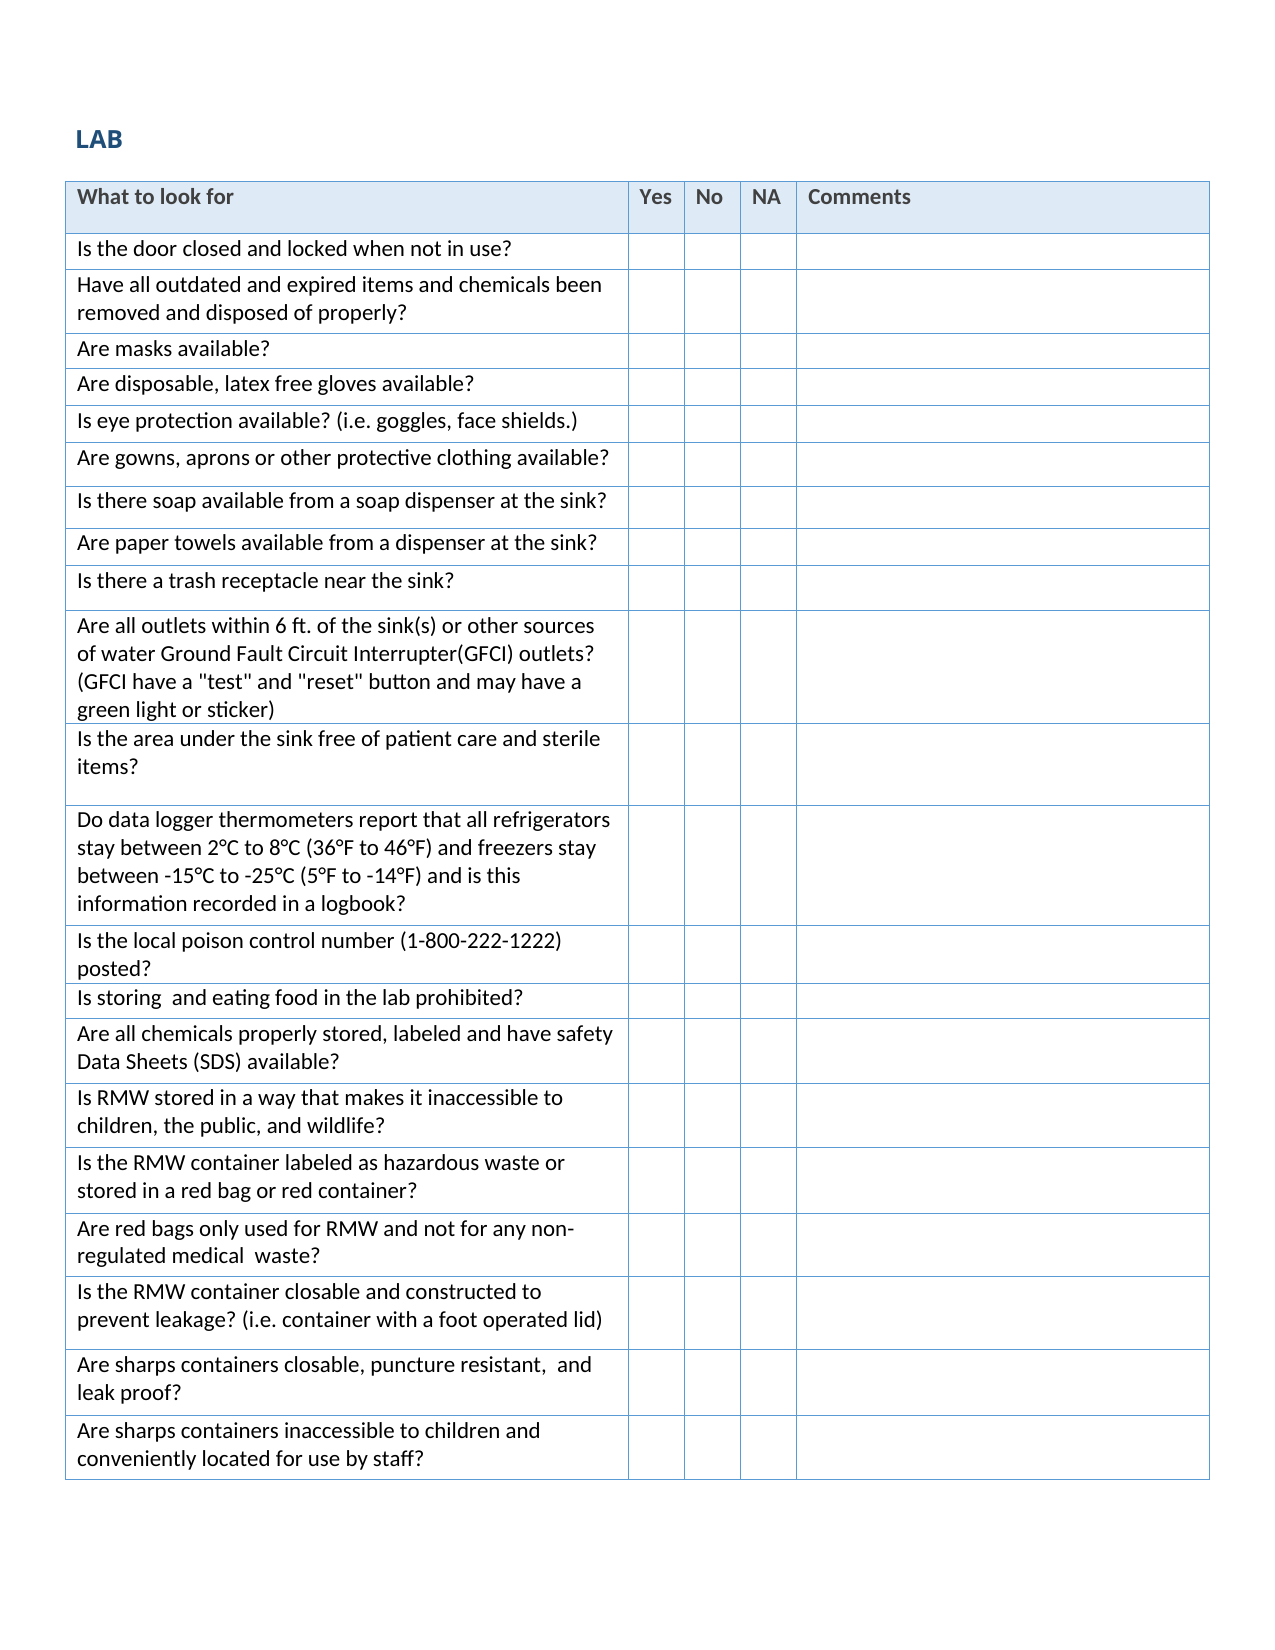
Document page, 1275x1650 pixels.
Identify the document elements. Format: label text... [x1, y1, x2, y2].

table_cell Are paper towels available from a dispenser at the sink? [66, 529, 628, 565]
table_cell Are red bags only used for RMW and not for any non-regulated medical waste? [66, 1214, 628, 1276]
table_cell [797, 443, 1209, 486]
table_cell [797, 724, 1209, 804]
table_cell [685, 334, 740, 368]
table_header Yes [629, 182, 684, 233]
table_cell Are gowns, aprons or other protective clothing available? [66, 443, 628, 486]
table_cell [741, 1416, 796, 1479]
table_cell [797, 234, 1209, 269]
table_cell [741, 369, 796, 405]
table_cell [685, 406, 740, 442]
table_cell [629, 369, 684, 405]
table_cell [741, 806, 796, 925]
table_cell [741, 926, 796, 982]
table_cell [797, 529, 1209, 565]
table_cell [741, 234, 796, 269]
table_cell [629, 1350, 684, 1415]
table_cell [629, 406, 684, 442]
table_cell Is there a trash receptacle near the sink? [66, 566, 628, 610]
table_cell [741, 1148, 796, 1213]
table_cell [629, 806, 684, 925]
table_cell [629, 1277, 684, 1349]
table_cell [629, 984, 684, 1018]
table_cell [797, 1148, 1209, 1213]
table_cell [685, 270, 740, 333]
table_cell Is the RMW container labeled as hazardous waste or stored in a red bag or red container? [66, 1148, 628, 1213]
table_cell Is the door closed and locked when not in use? [66, 234, 628, 269]
table_cell [685, 724, 740, 804]
table_cell [741, 611, 796, 723]
table_cell [629, 926, 684, 982]
table_cell [741, 406, 796, 442]
table_cell [797, 1019, 1209, 1082]
table_cell Is the local poison control number (1-800-222-1222) posted? [66, 926, 628, 982]
table_cell [797, 1416, 1209, 1479]
table_cell Are all chemicals properly stored, labeled and have safety Data Sheets (SDS) available? [66, 1019, 628, 1082]
table_header No [685, 182, 740, 233]
table_cell Is there soap available from a soap dispenser at the sink? [66, 487, 628, 527]
table_cell [685, 1084, 740, 1147]
table_cell [741, 487, 796, 527]
text LAB [75, 121, 1125, 155]
table_cell [797, 926, 1209, 982]
table_cell [797, 1277, 1209, 1349]
table_cell [629, 611, 684, 723]
table_cell Are sharps containers inaccessible to children and conveniently located for use by staff? [66, 1416, 628, 1479]
table_cell [629, 1148, 684, 1213]
table_cell [741, 334, 796, 368]
table_cell [685, 566, 740, 610]
table_cell Are sharps containers closable, puncture resistant, and leak proof? [66, 1350, 628, 1415]
table_cell [685, 984, 740, 1018]
table_cell [797, 611, 1209, 723]
table_cell [685, 926, 740, 982]
table_cell [741, 1277, 796, 1349]
table_cell [797, 270, 1209, 333]
table_cell Do data logger thermometers report that all refrigerators stay between 2°C to 8°C (36°F to 46°F) and freezers stay between -15°C to -25°C (5°F to -14°F) and is this information recorded in a logbook? [66, 806, 628, 925]
table_cell Is eye protection available? (i.e. goggles, face shields.) [66, 406, 628, 442]
table_cell [629, 334, 684, 368]
table_cell [741, 984, 796, 1018]
table_cell [685, 1148, 740, 1213]
table_header What to look for [66, 182, 628, 233]
table_cell Are disposable, latex free gloves available? [66, 369, 628, 405]
table_cell [629, 234, 684, 269]
table_cell [741, 1350, 796, 1415]
table_cell [685, 806, 740, 925]
table_cell [685, 1214, 740, 1276]
table_cell [629, 1019, 684, 1082]
table_cell [629, 724, 684, 804]
table_cell Is the RMW container closable and constructed to prevent leakage? (i.e. container with a foot operated lid) [66, 1277, 628, 1349]
table_cell [741, 443, 796, 486]
table_cell [629, 566, 684, 610]
table_cell [685, 369, 740, 405]
table_cell [741, 566, 796, 610]
table_cell Have all outdated and expired items and chemicals been removed and disposed of properly? [66, 270, 628, 333]
table_cell [629, 1214, 684, 1276]
table_cell [741, 529, 796, 565]
table_cell [629, 1416, 684, 1479]
table_cell [685, 1019, 740, 1082]
table_cell [629, 529, 684, 565]
table_cell [797, 1350, 1209, 1415]
table_cell [741, 270, 796, 333]
table_cell [797, 806, 1209, 925]
table_header NA [741, 182, 796, 233]
table_cell [685, 529, 740, 565]
table_cell [685, 487, 740, 527]
table_cell [741, 1084, 796, 1147]
table_cell [685, 234, 740, 269]
table_cell [741, 1019, 796, 1082]
table_header Comments [797, 182, 1209, 233]
table_cell [629, 487, 684, 527]
table_cell [685, 1416, 740, 1479]
table_cell [629, 270, 684, 333]
table_cell [797, 566, 1209, 610]
table_cell [741, 724, 796, 804]
table_cell [797, 1084, 1209, 1147]
table_cell Is RMW stored in a way that makes it inaccessible to children, the public, and wildlife? [66, 1084, 628, 1147]
table_cell [685, 611, 740, 723]
table_cell [797, 487, 1209, 527]
table_cell [741, 1214, 796, 1276]
table_cell [685, 1350, 740, 1415]
table_cell [629, 443, 684, 486]
table_cell Is storing and eating food in the lab prohibited? [66, 984, 628, 1018]
table_cell [797, 406, 1209, 442]
table_cell Is the area under the sink free of patient care and sterile items? [66, 724, 628, 804]
table_cell Are all outlets within 6 ft. of the sink(s) or other sources of water Ground Fault Circuit Interrupter(GFCI) outlets? (GFCI have a "test" and "reset" button and may have a green light or sticker) [66, 611, 628, 723]
table_cell [797, 984, 1209, 1018]
table_cell [797, 1214, 1209, 1276]
table_cell [685, 443, 740, 486]
table_cell [629, 1084, 684, 1147]
table_cell [797, 334, 1209, 368]
table_cell [685, 1277, 740, 1349]
table_cell Are masks available? [66, 334, 628, 368]
table_cell [797, 369, 1209, 405]
